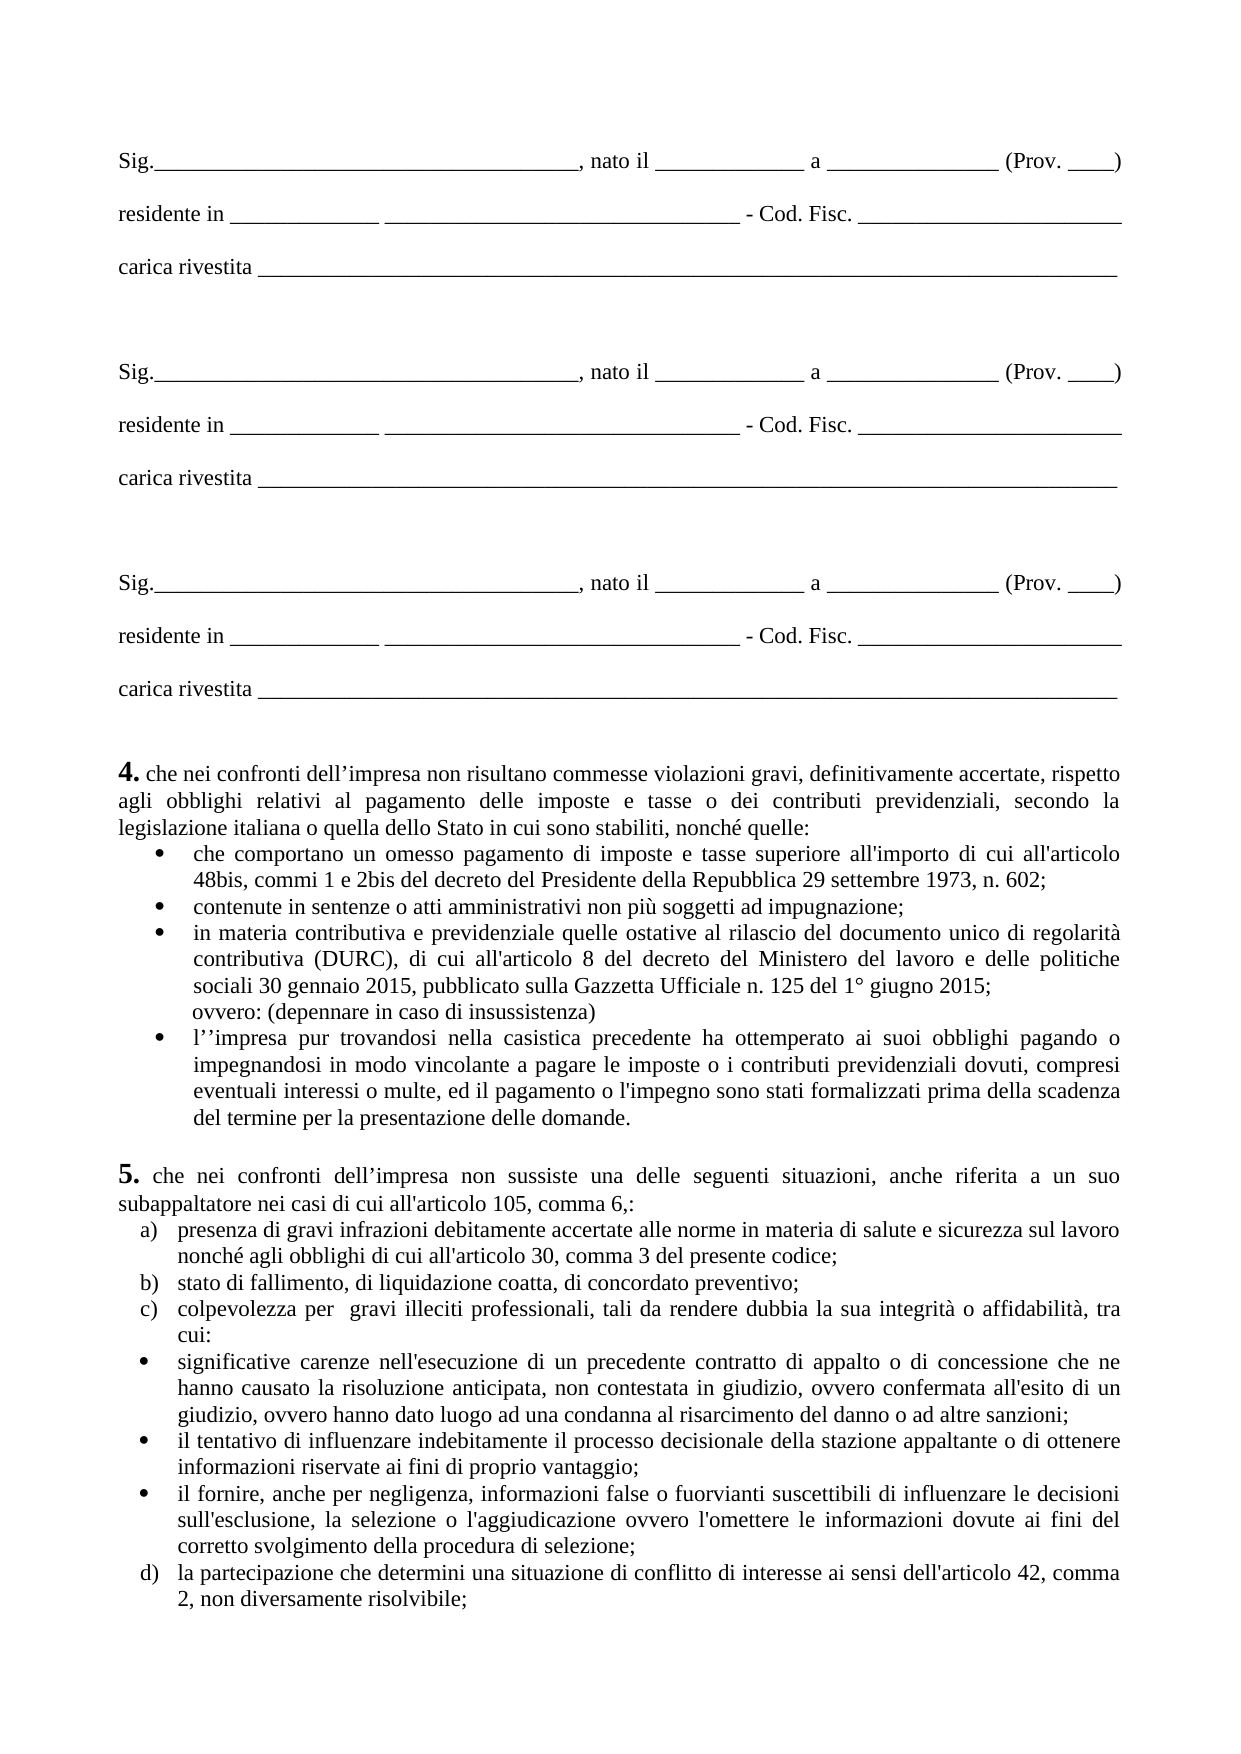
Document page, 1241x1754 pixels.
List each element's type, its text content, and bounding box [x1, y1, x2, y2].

list presenza di gravi infrazioni debitamente accertate alle norme in materia di salute e sicurezza sul lavoro nonché agli obblighi di cui all'articolo 30, comma 3 del presente codice; [140, 1216, 1122, 1269]
list colpevolezza per gravi illeciti professionali, tali da rendere dubbia la sua integrità o affidabilità, tra cui: [140, 1295, 1122, 1348]
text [118, 148, 1122, 279]
text ovvero: (depennare in caso di insussistenza) [118, 998, 1122, 1024]
list significative carenze nell'esecuzione di un precedente contratto di appalto o di concessione che ne hanno causato la risoluzione anticipata, non contestata in giudizio, ovvero confermata all'esito di un giudizio, ovvero hanno dato luogo ad una condanna al risarcimento del danno o ad altre sanzioni; [140, 1348, 1122, 1427]
list che comportano un omesso pagamento di imposte e tasse superiore all'importo di cui all'articolo 48bis, commi 1 e 2bis del decreto del Presidente della Repubblica 29 settembre 1973, n. 602; [156, 840, 1122, 893]
list in materia contributiva e previdenziale quelle ostative al rilascio del documento unico di regolarità contributiva (DURC), di cui all'articolo 8 del decreto del Ministero del lavoro e delle politiche sociali 30 gennaio 2015, pubblicato sulla Gazzetta Ufficiale n. 125 del 1° giugno 2015; [156, 919, 1122, 998]
list l’’impresa pur trovandosi nella casistica precedente ha ottemperato ai suoi obblighi pagando o impegnandosi in modo vincolante a pagare le imposte o i contributi previdenziali dovuti, compresi eventuali interessi o multe, ed il pagamento o l'impegno sono stati formalizzati prima della scadenza del termine per la presentazione delle domande. [156, 1024, 1122, 1130]
list il tentativo di influenzare indebitamente il processo decisionale della stazione appaltante o di ottenere informazioni riservate ai fini di proprio vantaggio; [140, 1427, 1122, 1480]
text 4. che nei confronti dell’impresa non risultano commesse violazioni gravi, definitivamente accertate, rispetto agli obblighi relativi al pagamento delle imposte e tasse o dei contributi previdenziali, secondo la legislazione italiana o quella dello Stato in cui sono stabiliti, nonché quelle: [118, 754, 1122, 840]
list stato di fallimento, di liquidazione coatta, di concordato preventivo; [140, 1269, 1122, 1295]
list contenute in sentenze o atti amministrativi non più soggetti ad impugnazione; [156, 893, 1122, 919]
list il fornire, anche per negligenza, informazioni false o fuorvianti suscettibili di influenzare le decisioni sull'esclusione, la selezione o l'aggiudicazione ovvero l'omettere le informazioni dovute ai fini del corretto svolgimento della procedura di selezione; [140, 1480, 1122, 1559]
list 5. che nei confronti dell’impresa non sussiste una delle seguenti situazioni, anche riferita a un suo subappaltatore nei casi di cui all'articolo 105, comma 6,: [118, 1156, 1122, 1216]
list la partecipazione che determini una situazione di conflitto di interesse ai sensi dell'articolo 42, comma 2, non diversamente risolvibile; [140, 1559, 1122, 1611]
